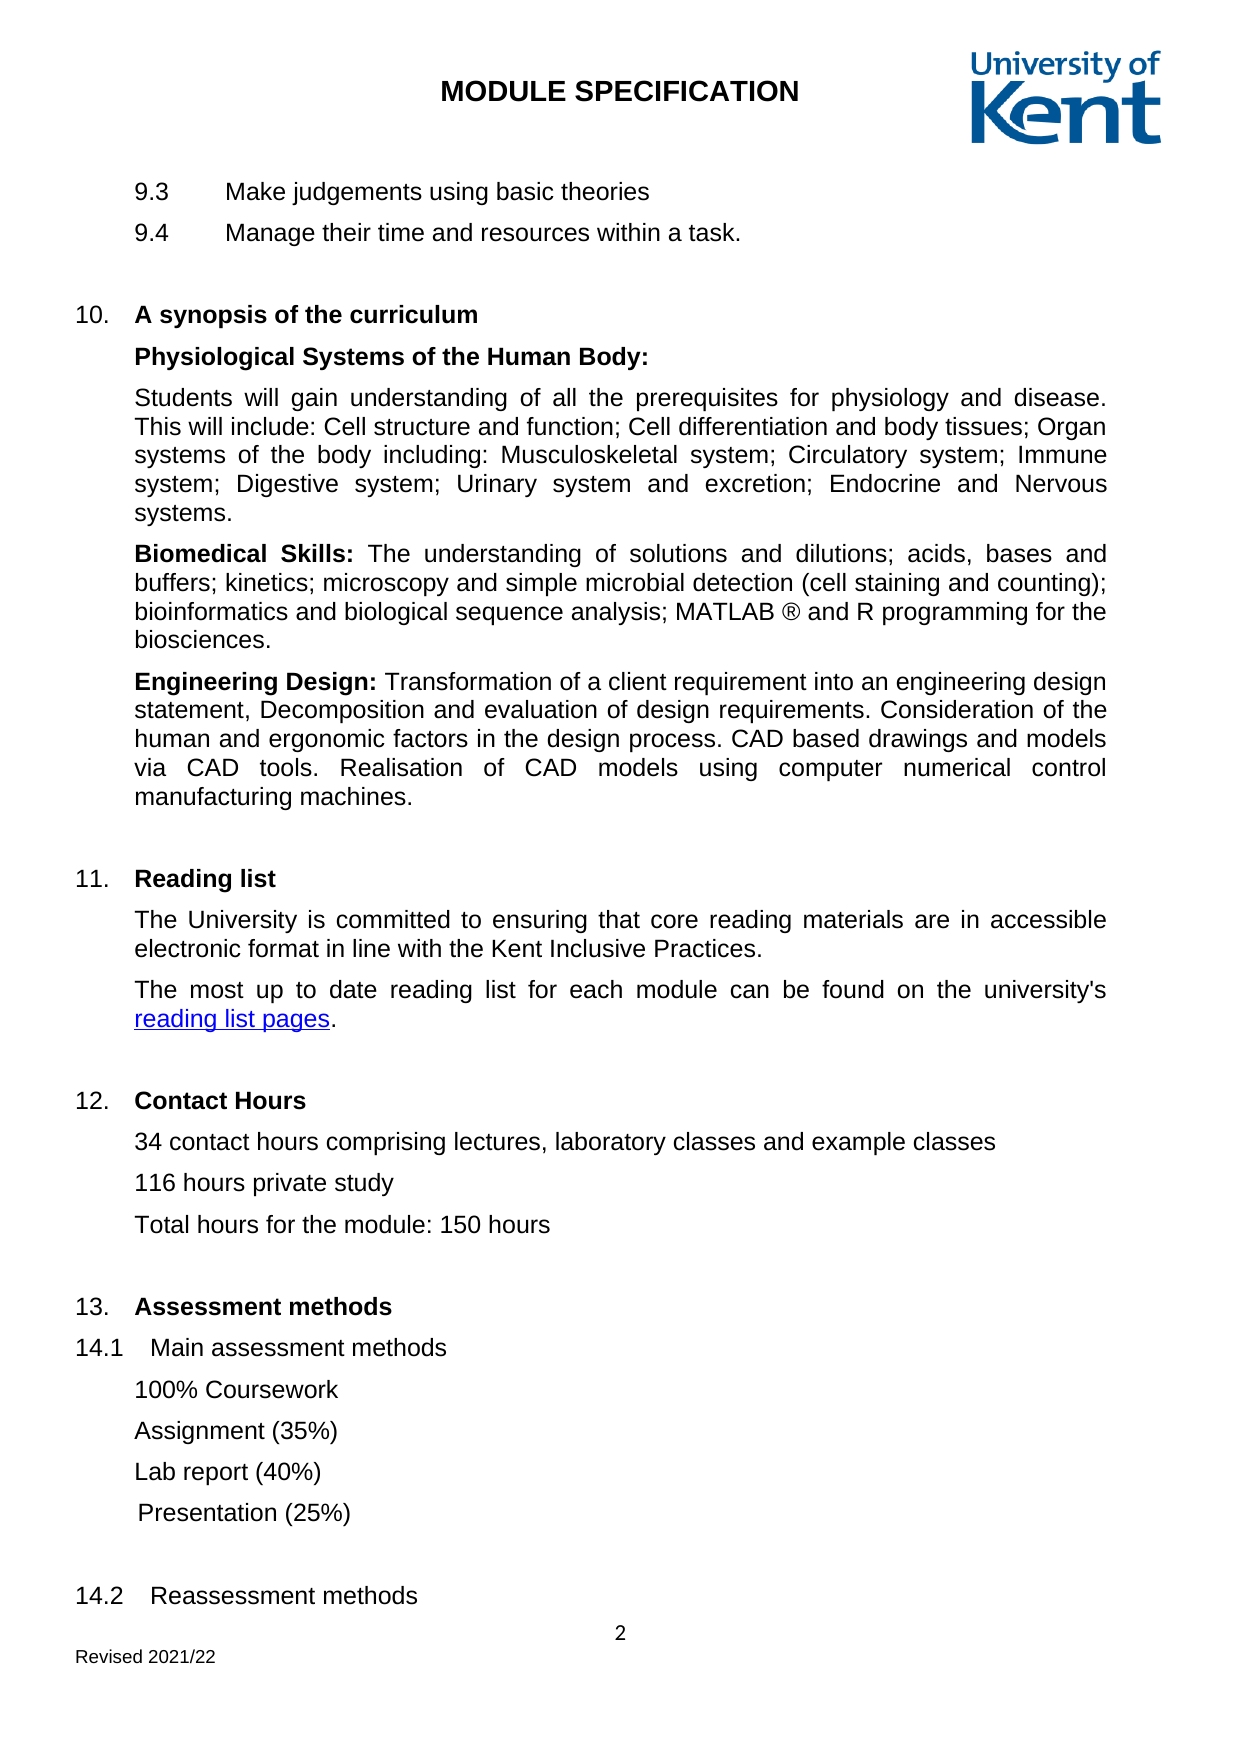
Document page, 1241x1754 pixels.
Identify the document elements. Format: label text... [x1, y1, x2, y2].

subtitle A synopsis of the curriculum [75, 300, 1109, 329]
text Students will gain understanding of all the prerequisites for physiology and disease. This will include: Cell structure and function; Cell differentiation and body tissues; Organ systems of the body including: Musculoskeletal system; Circulatory system; Immune system; Digestive system; Urinary system and excretion; Endocrine and Nervous systems. [134, 383, 1109, 527]
subtitle 100% Coursework [134, 1375, 1109, 1403]
text 14.2 Reassessment methods [75, 1581, 1109, 1610]
text 9.3 Make judgements using basic theories [134, 177, 1109, 205]
subtitle Assessment methods [75, 1292, 1109, 1321]
text Biomedical Skills: The understanding of solutions and dilutions; acids, bases and buffers; kinetics; microscopy and simple microbial detection (cell staining and counting); bioinformatics and biological sequence analysis; MATLAB ® and R programming for the biosciences. [134, 539, 1109, 654]
subtitle Lab report (40%) [134, 1457, 1109, 1486]
subtitle Contact Hours [75, 1086, 1109, 1115]
subtitle Presentation (25%) [75, 1498, 1109, 1527]
list Main assessment methods [75, 1333, 1109, 1362]
text 116 hours private study [134, 1168, 1109, 1197]
text 34 contact hours comprising lectures, laboratory classes and example classes [134, 1127, 1109, 1156]
text 9.4 Manage their time and resources within a task. [134, 218, 1109, 247]
text Engineering Design: Transformation of a client requirement into an engineering design statement, Decomposition and evaluation of design requirements. Consideration of the human and ergonomic factors in the design process. CAD based drawings and models via CAD tools. Realisation of CAD models using computer numerical control manufacturing machines. [134, 667, 1109, 810]
subtitle Reading list [75, 864, 1109, 893]
text Physiological Systems of the Human Body: [134, 342, 1109, 370]
subtitle The University is committed to ensuring that core reading materials are in accessible electronic format in line with the Kent Inclusive Practices. [134, 905, 1109, 963]
subtitle The most up to date reading list for each module can be found on the university's reading list pages. [134, 975, 1109, 1033]
text Total hours for the module: 150 hours [134, 1210, 1109, 1238]
picture [970, 48, 1163, 145]
subtitle Assignment (35%) [134, 1416, 1109, 1445]
